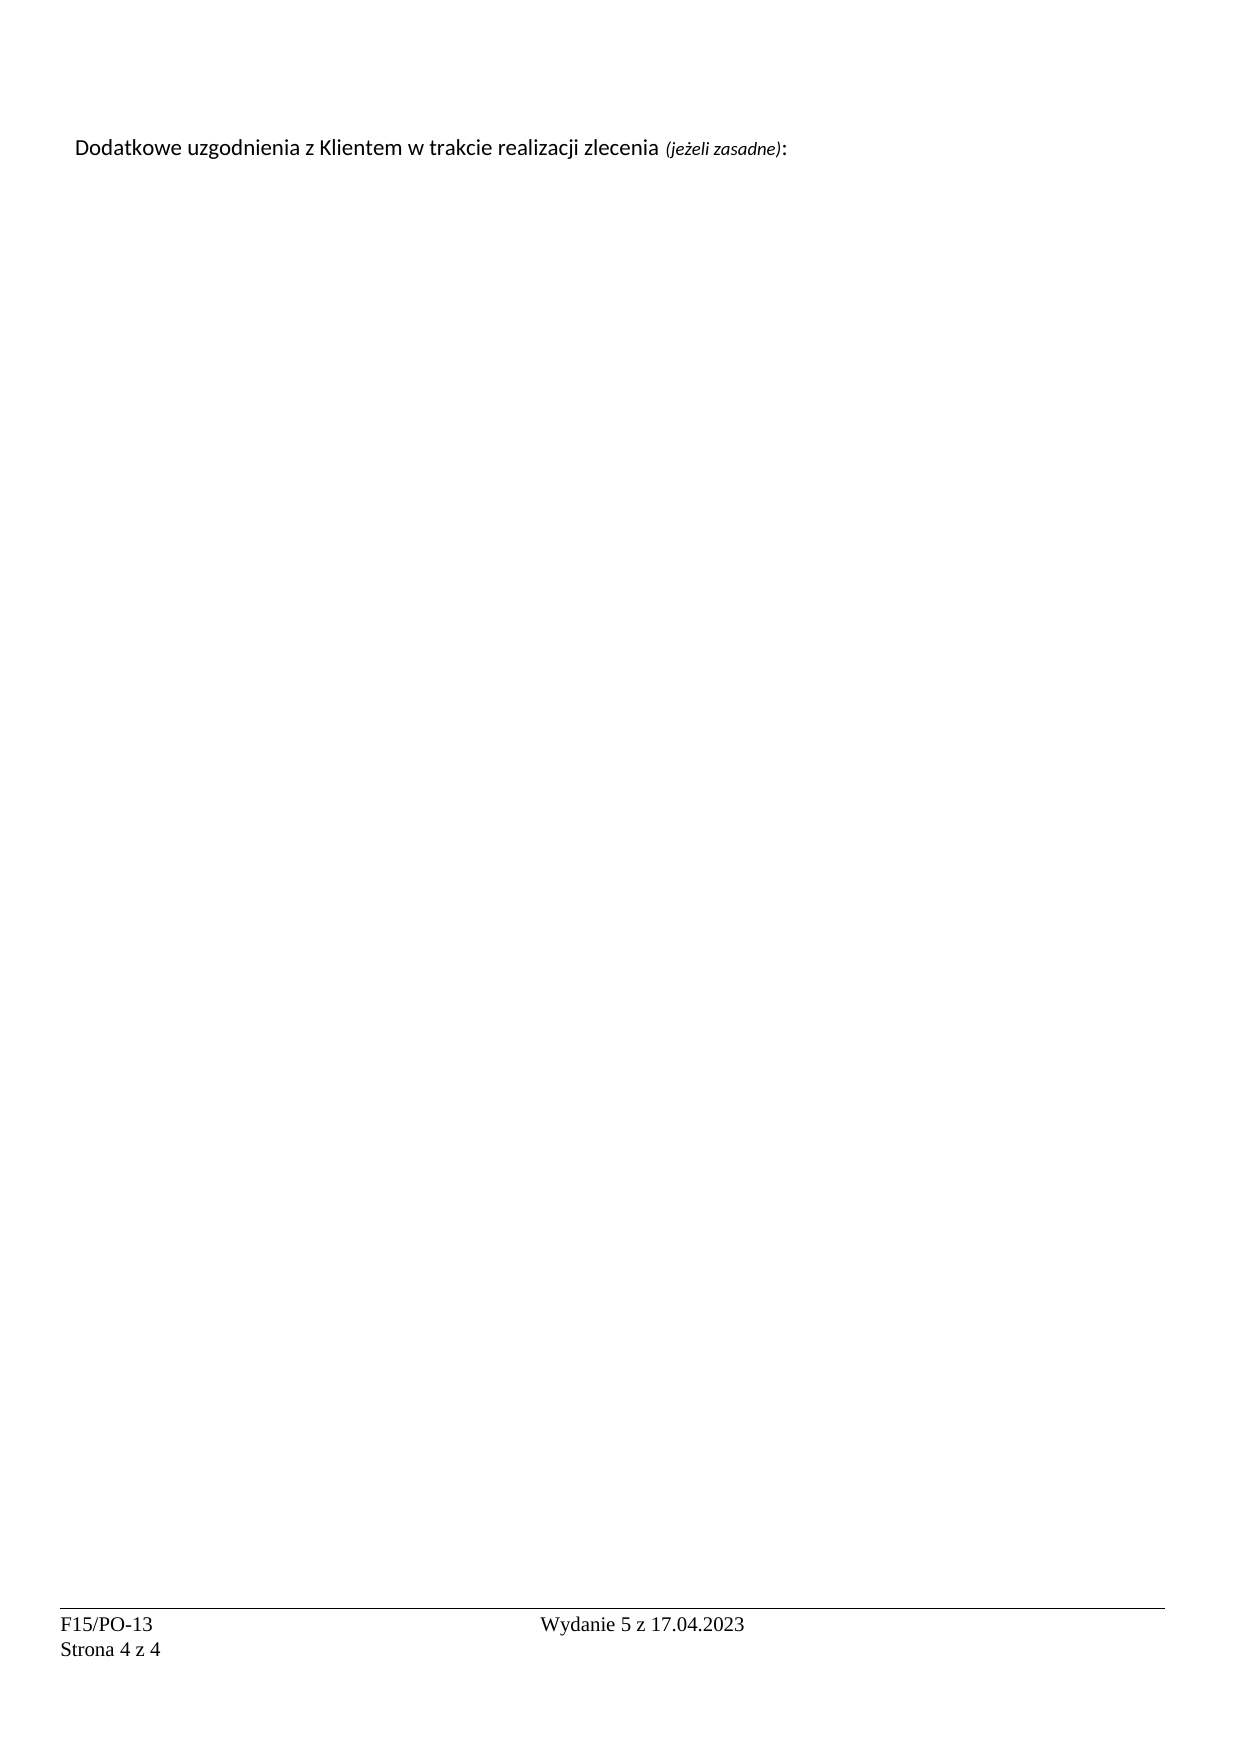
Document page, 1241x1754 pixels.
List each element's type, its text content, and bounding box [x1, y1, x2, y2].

text Dodatkowe uzgodnienia z Klientem w trakcie realizacji zlecenia (jeżeli zasadne): [75, 133, 1165, 161]
